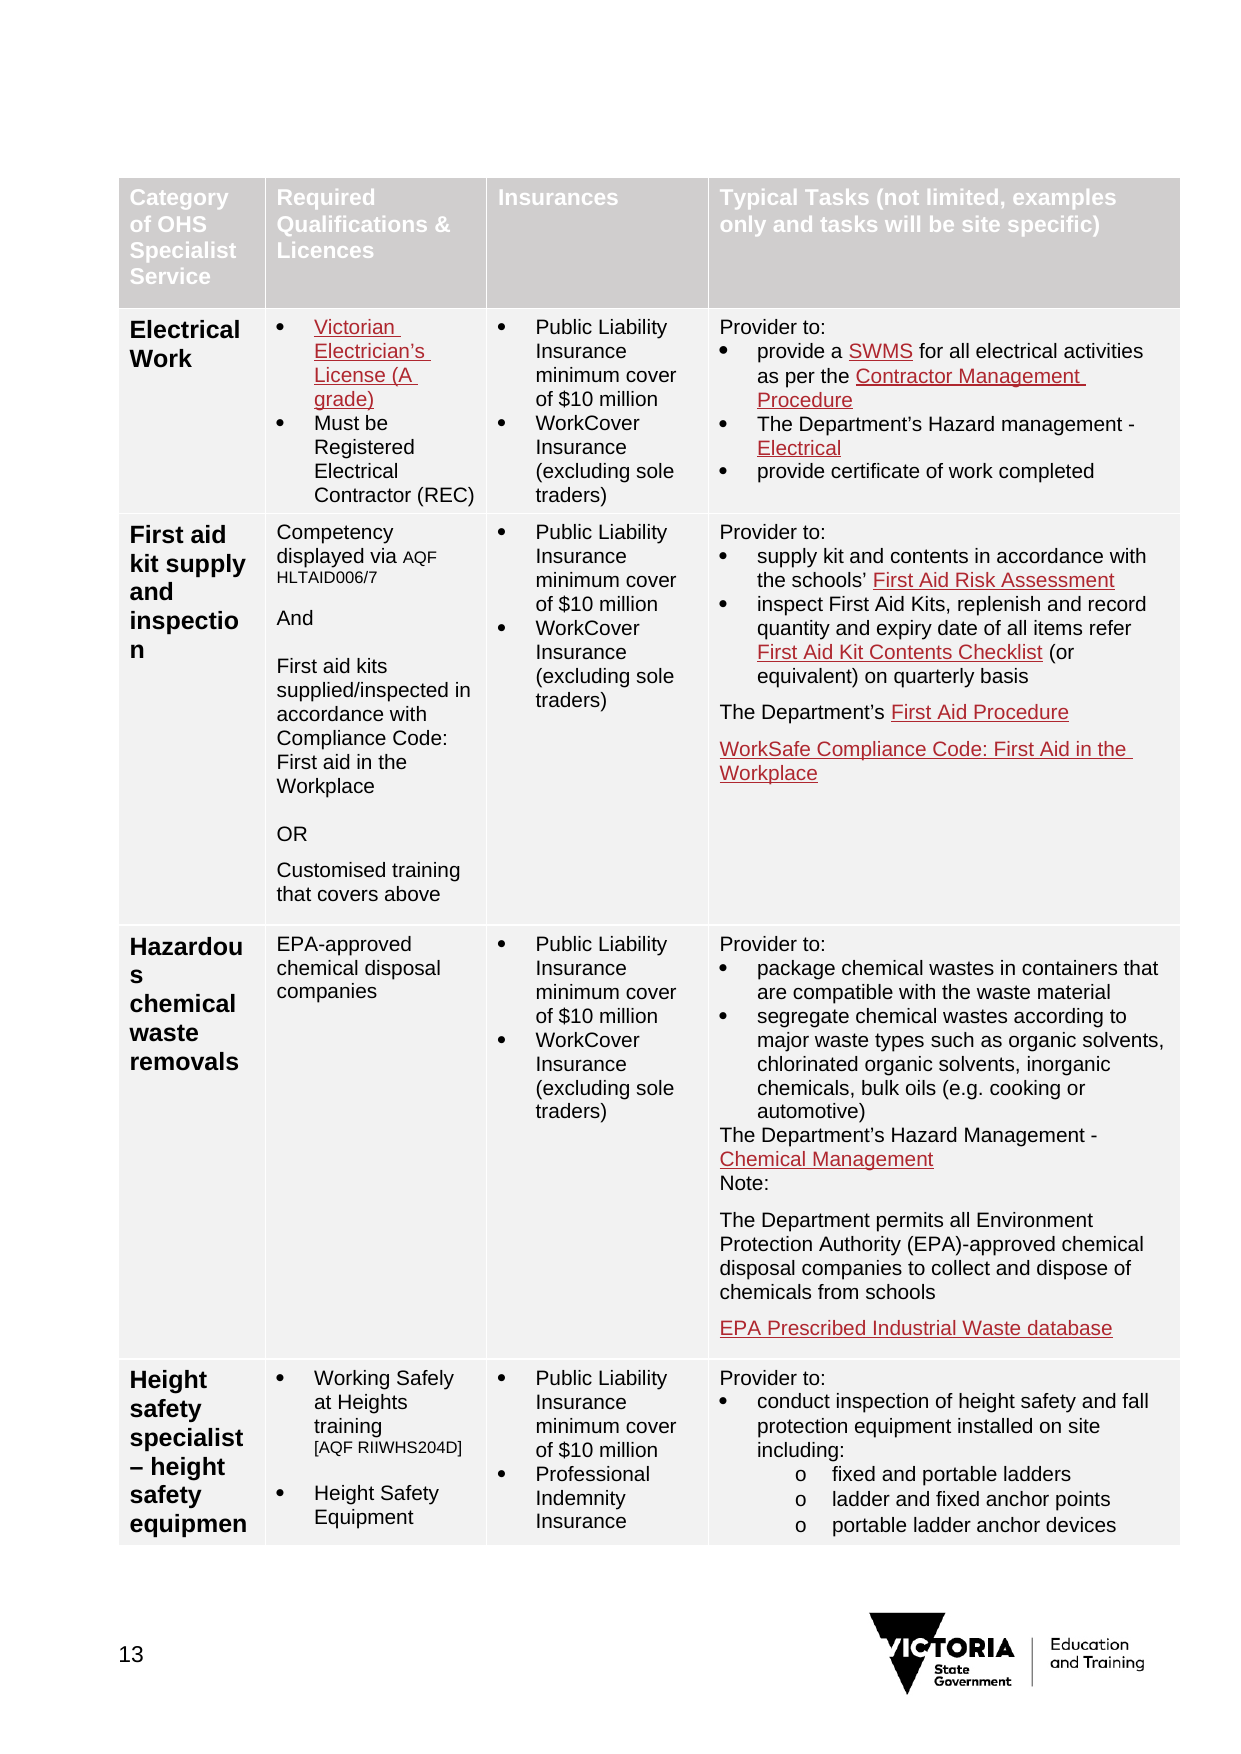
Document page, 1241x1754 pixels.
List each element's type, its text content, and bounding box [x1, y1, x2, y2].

table_header Typical Tasks (not limited, examples only and tasks will be site specific) [709, 178, 1180, 308]
table_header Required Qualifications & Licences [266, 178, 486, 308]
table_cell Hazardous chemical waste removals [119, 926, 265, 1358]
table_cell Public Liability Insurance minimum cover of $10 million WorkCover Insurance (excluding sole traders) [487, 514, 708, 924]
table_cell Height safety specialist – height safety equipment inspection and maintenance [119, 1360, 265, 1545]
table_cell Public Liability Insurance minimum cover of $10 million WorkCover Insurance (excluding sole traders) [487, 926, 708, 1358]
table_header Category of OHS Specialist Service [119, 178, 265, 308]
table_cell Victorian Electrician’s License (A grade) Must be Registered Electrical Contractor (REC) [266, 309, 486, 513]
table_cell Provider to: package chemical wastes in containers that are compatible with the waste material segregate chemical wastes according to major waste types such as organic solvents, chlorinated organic solvents, inorganic chemicals, bulk oils (e.g. cooking or automotive) The Department’s Hazard Management - Chemical Management Note: The Department permits all Environment Protection Authority (EPA)-approved chemical disposal companies to collect and dispose of chemicals from schools EPA Prescribed Industrial Waste database [709, 926, 1180, 1358]
table_cell Electrical Work [119, 309, 265, 513]
table_cell EPA-approved chemical disposal companies [266, 926, 486, 1358]
picture [0, 15, 1219, 1754]
table_header Insurances [487, 178, 708, 308]
table_cell First aid kit supply and inspection [119, 514, 265, 924]
table_cell Competency displayed via AQF HLTAID006/7 And First aid kits supplied/inspected in accordance with Compliance Code: First aid in the Workplace OR Customised training that covers above [266, 514, 486, 924]
table_cell Provider to: supply kit and contents in accordance with the schools’ First Aid Risk Assessment inspect First Aid Kits, replenish and record quantity and expiry date of all items refer First Aid Kit Contents Checklist (or equivalent) on quarterly basis The Department’s First Aid Procedure WorkSafe Compliance Code: First Aid in the Workplace [709, 514, 1180, 924]
table_cell Provider to: provide a SWMS for all electrical activities as per the Contractor Management Procedure The Department’s Hazard management - Electrical provide certificate of work completed [709, 309, 1180, 513]
table_cell Public Liability Insurance minimum cover of $10 million WorkCover Insurance (excluding sole traders) [487, 309, 708, 513]
